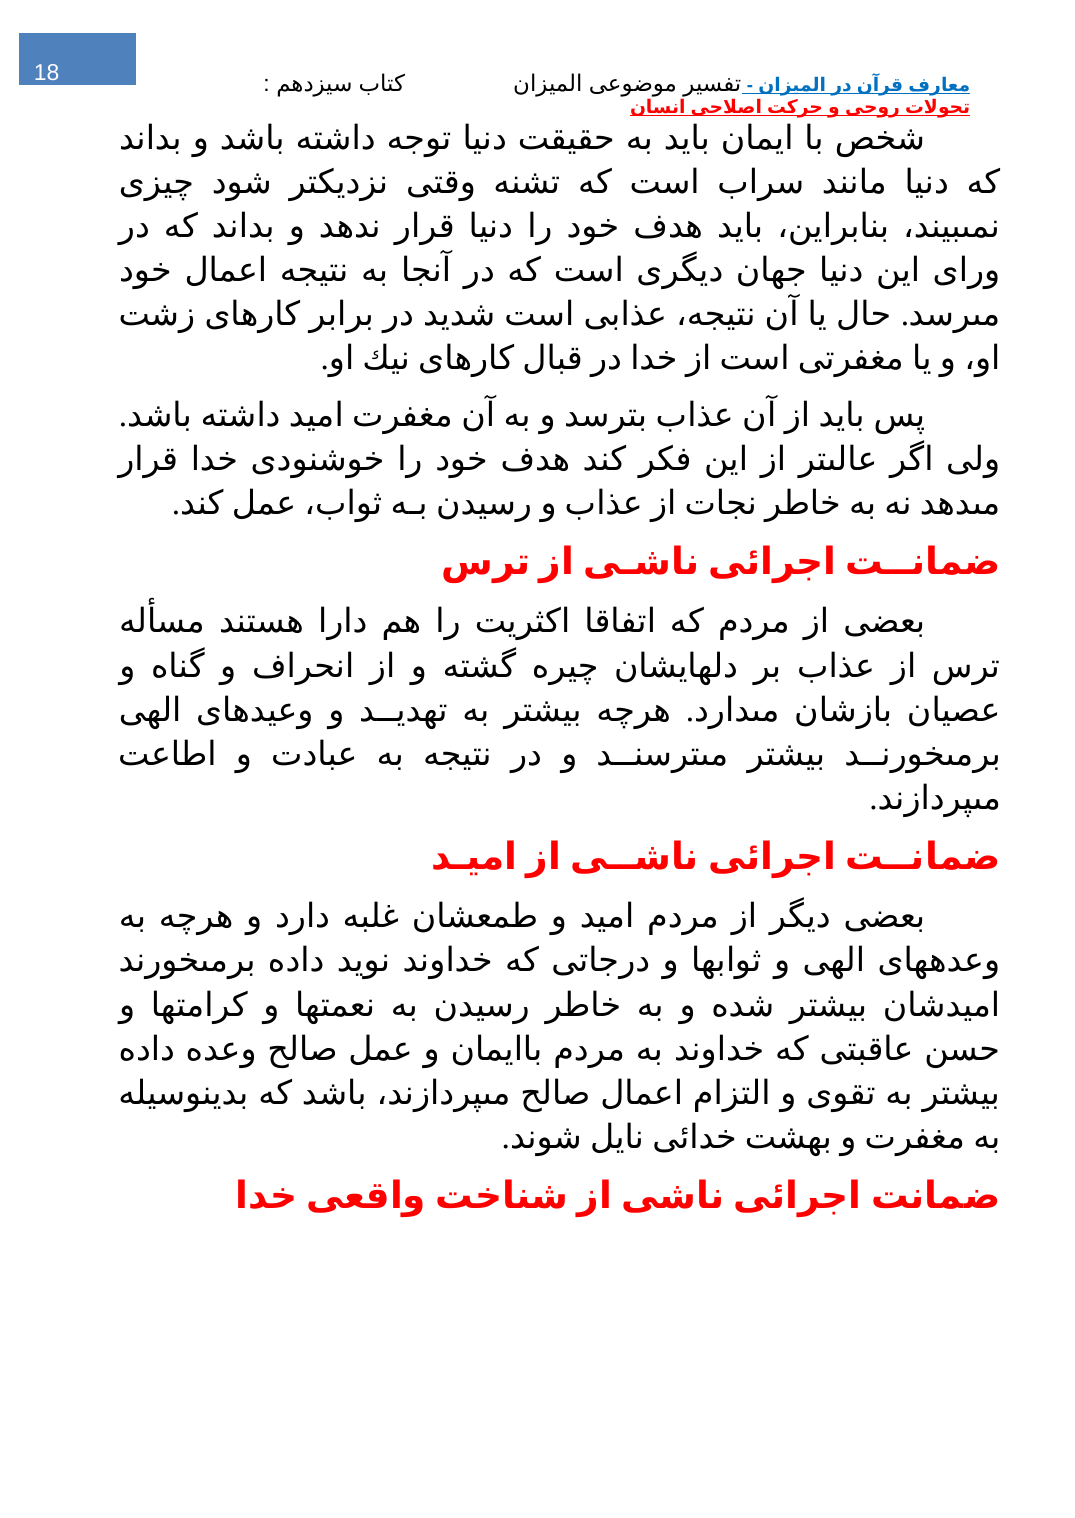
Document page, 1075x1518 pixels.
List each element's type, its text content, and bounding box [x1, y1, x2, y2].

text ضمانــت اجرائى ناشــى از اميـد [118, 834, 1001, 878]
text ضمانــت اجرائى ناشـى از ترس [118, 540, 1001, 583]
text بعضى ديگر از مردم اميد و طمع‏شان غلبه دارد و هرچه به وعده‏هاى الهى و ثواب‏ها و درجاتى كه خداوند نويد داده برمى‏خورند اميدشان بيشتر شده و به خاطر رسيدن به نعمت‏ها و كرامت‏ها و حسن عاقبتى كه خداوند به مردم باايمان و عمل صالح وعده داده بيشتر به تقوى و التزام اعمال صالح مى‏پردازند، باشد كه بدين‏وسيله به مغفرت و بهشت خدائى نايل شوند. [118, 897, 1001, 1155]
text ضمانت اجرائى ناشى از شناخت واقعى خدا [118, 1173, 1001, 1217]
text بعضى از مردم كه اتفاقا اكثريت را هم دارا هستند مسأله ترس از عذاب بر دل‏هايشان چيره گشته و از انحراف و گناه و عصيان بازشان مى‏دارد. هرچه بيشتر به تهديــد و وعيدهاى الهى برمى‏خورنــد بيشتر مى‏ترسنــد و در نتيجه به عبادت و اطاعت مى‏پردازند. [118, 602, 1001, 816]
text پس بايد از آن عذاب بترسد و به آن مغفرت اميد داشته باشد. ولى اگر عالى‏تر از اين فكر كند هدف خود را خوشنودى خدا قرار مى‏دهد نه به خاطر نجات از عذاب و رسيدن بـه ثواب، عمل كند. [118, 395, 1001, 521]
text شخص با ايمان بايد به حقيقت دنيا توجه داشته باشد و بداند كه دنيا مانند سراب است كه تشنه وقتى نزديك‏تر شود چيزى نمى‏بيند، بنابراين، بايد هدف خود را دنيا قرار ندهد و بداند كه در وراى اين دنيا جهان ديگرى است كه در آن‏جا به نتيجه اعمال خود مى‏رسد. حال يا آن نتيجه، عذابى است شديد در برابر كارهاى زشت او، و يا مغفرتى است از خدا در قبال كارهاى نيك او. [118, 118, 1001, 377]
